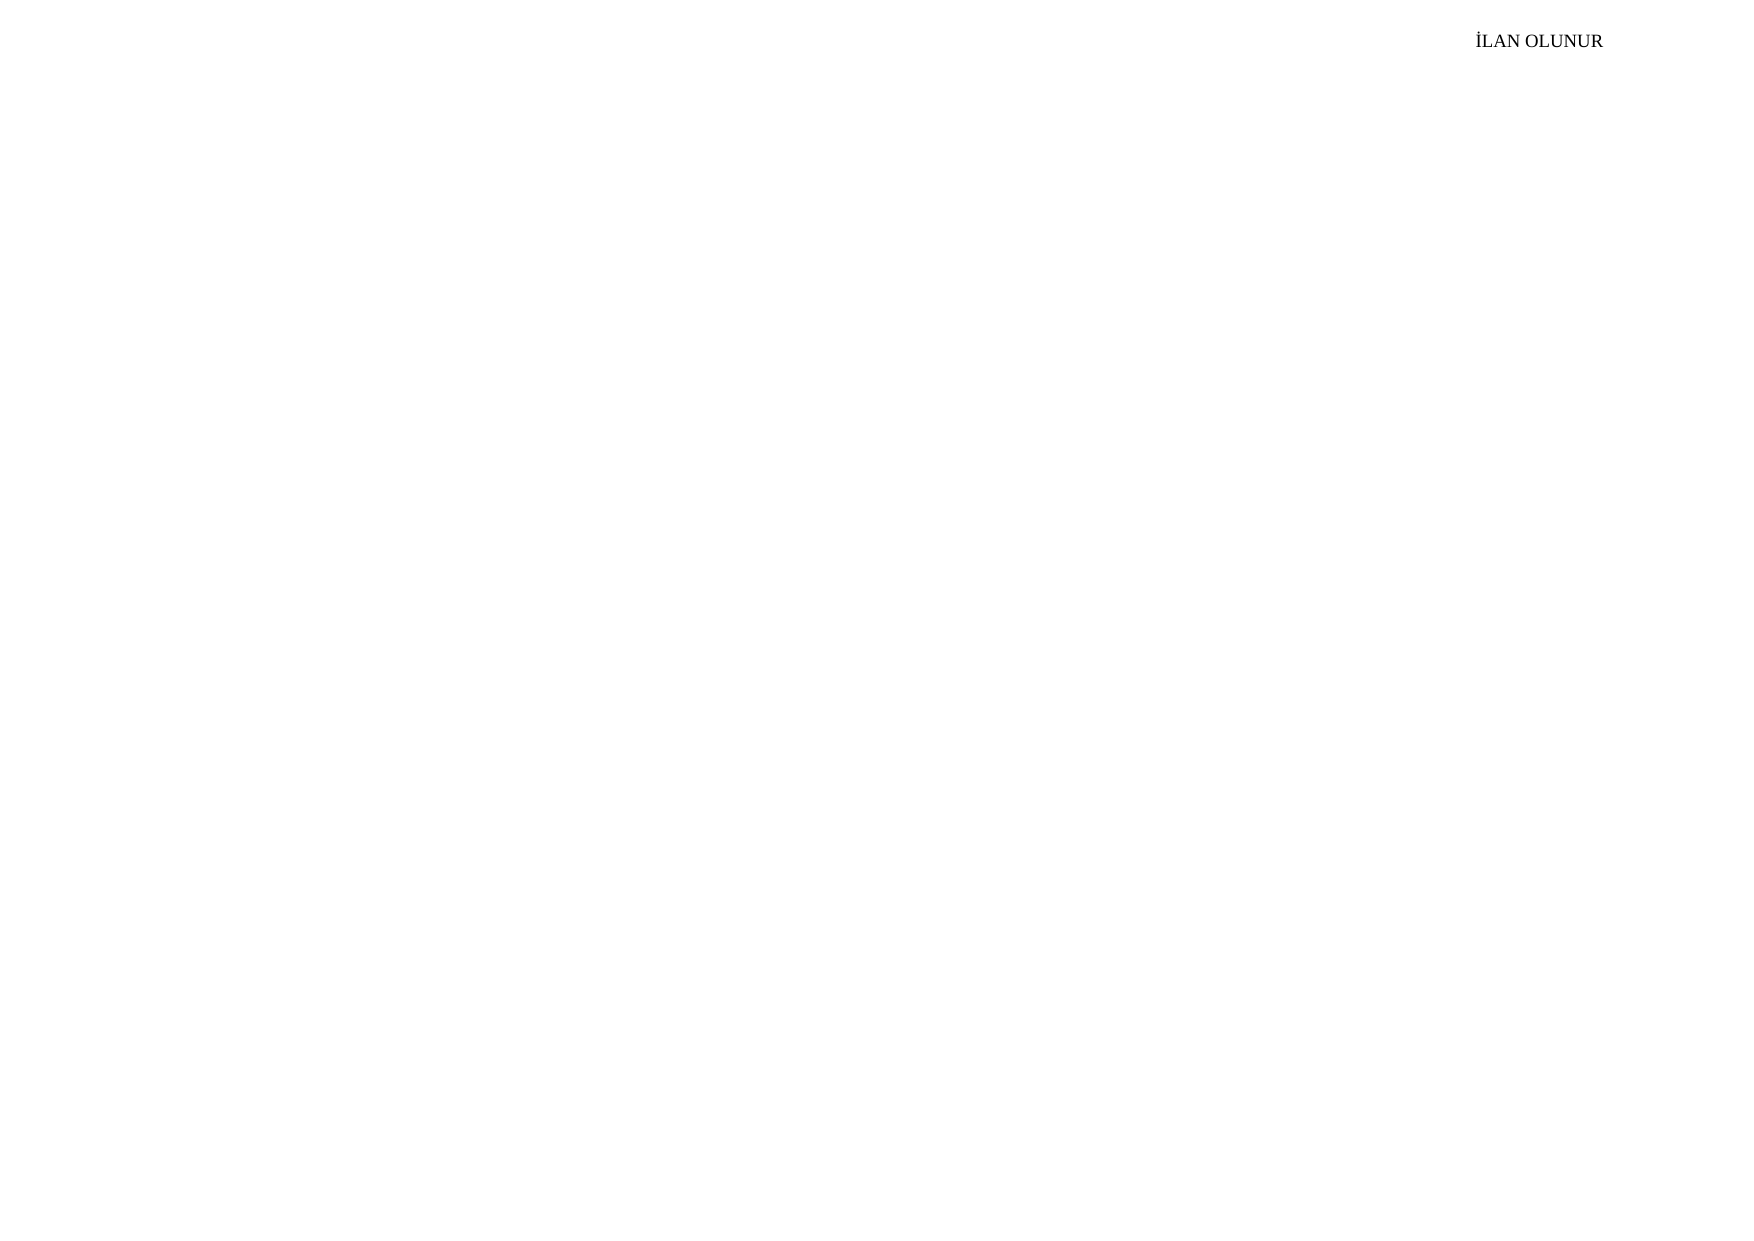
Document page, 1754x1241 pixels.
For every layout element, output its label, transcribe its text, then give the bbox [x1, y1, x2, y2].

text İLAN OLUNUR [133, 29, 1606, 51]
